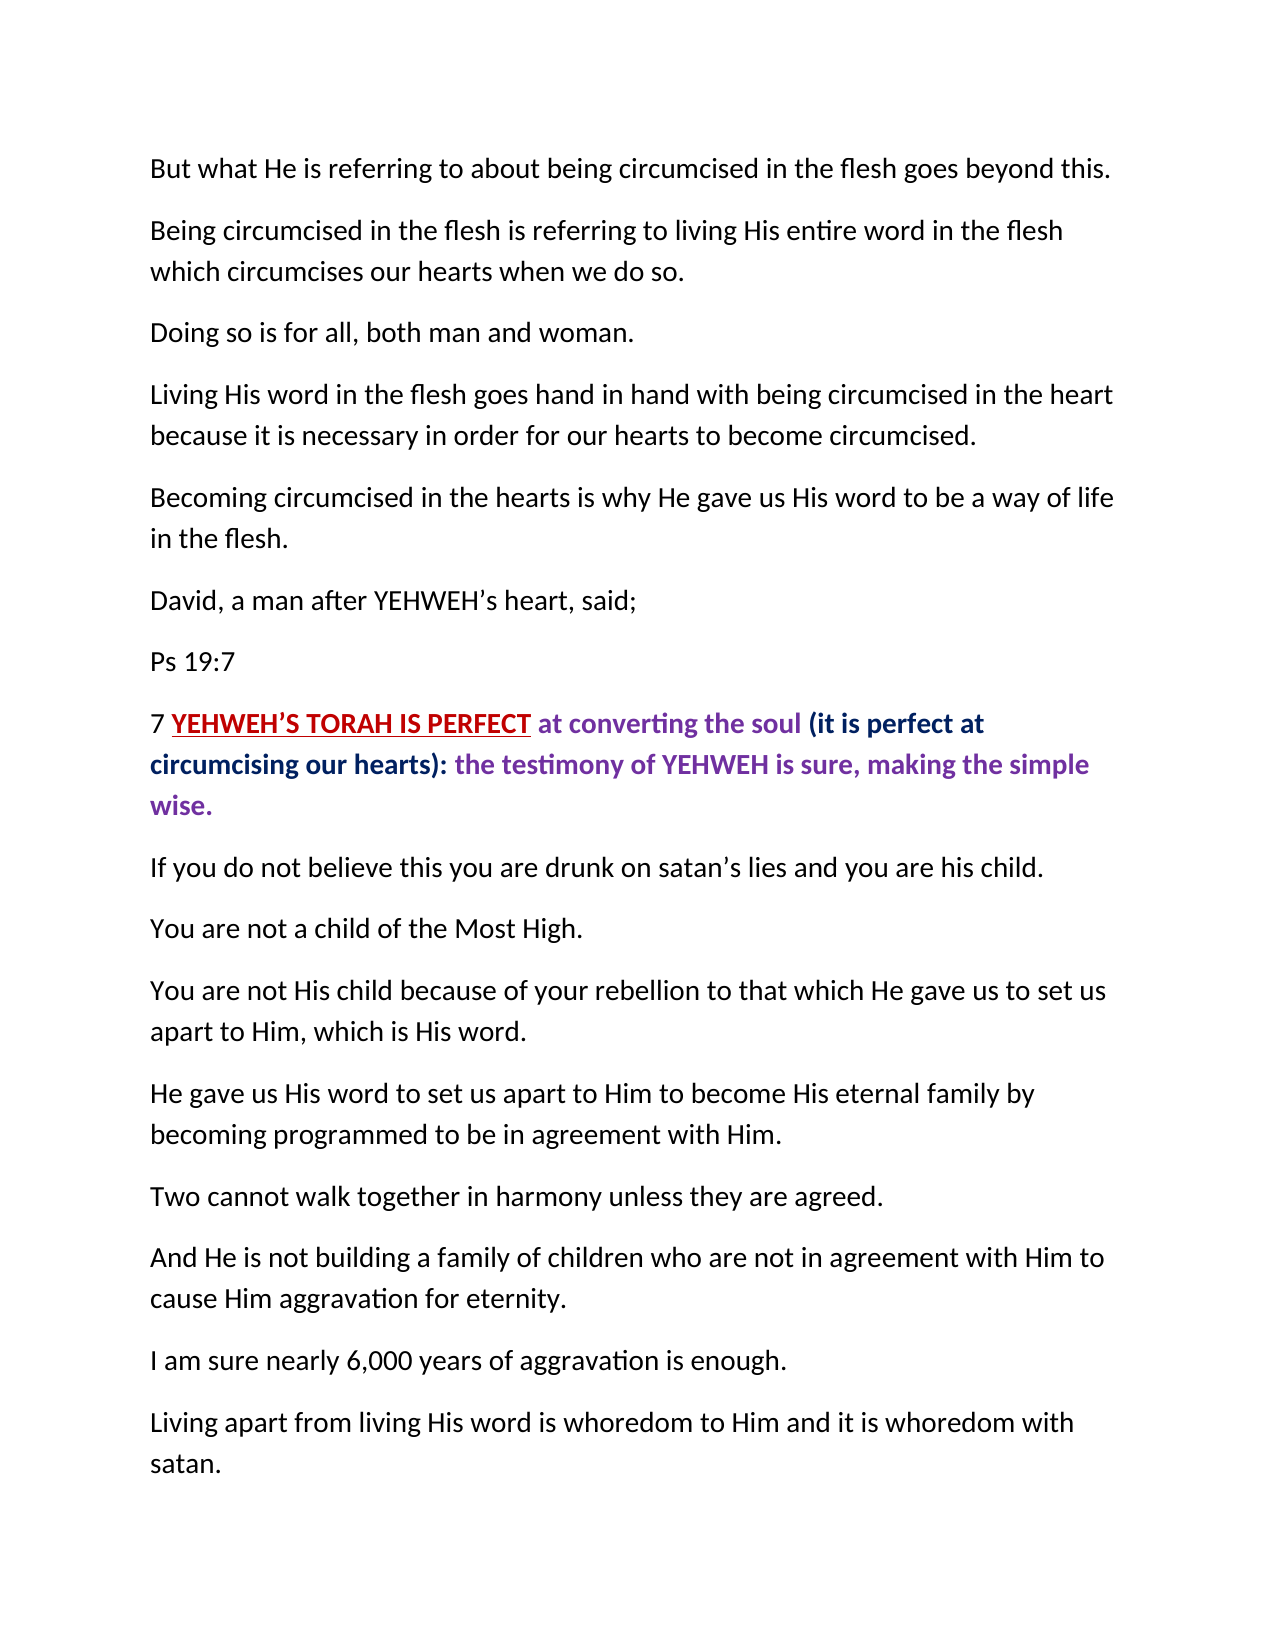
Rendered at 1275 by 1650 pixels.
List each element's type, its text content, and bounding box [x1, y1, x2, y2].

text Living apart from living His word is whoredom to Him and it is whoredom with satan. [150, 1404, 1125, 1481]
text And He is not building a family of children who are not in agreement with Him to cause Him aggravation for eternity. [150, 1239, 1125, 1316]
text He gave us His word to set us apart to Him to become His eternal family by becoming programmed to be in agreement with Him. [150, 1075, 1125, 1152]
text Being circumcised in the flesh is referring to living His entire word in the flesh which circumcises our hearts when we do so. [150, 212, 1125, 288]
text Becoming circumcised in the hearts is why He gave us His word to be a way of life in the flesh. [150, 479, 1125, 556]
text But what He is referring to about being circumcised in the flesh goes beyond this. [150, 150, 1125, 186]
text 7 YEHWEH’S TORAH IS PERFECT at converting the soul (it is perfect at circumcising our hearts): the testimony of YEHWEH is sure, making the simple wise. [150, 705, 1125, 823]
text I am sure nearly 6,000 years of aggravation is enough. [150, 1342, 1125, 1378]
text You are not His child because of your rebellion to that which He gave us to set us apart to Him, which is His word. [150, 972, 1125, 1049]
text If you do not believe this you are drunk on satan’s lies and you are his child. [150, 849, 1125, 884]
text David, a man after YEHWEH’s heart, said; [150, 582, 1125, 617]
text Living His word in the flesh goes hand in hand with being circumcised in the heart because it is necessary in order for our hearts to become circumcised. [150, 376, 1125, 453]
text Doing so is for all, both man and woman. [150, 314, 1125, 350]
text You are not a child of the Most High. [150, 911, 1125, 946]
text Ps 19:7 [150, 643, 1125, 679]
text Two cannot walk together in harmony unless they are agreed. [150, 1178, 1125, 1213]
